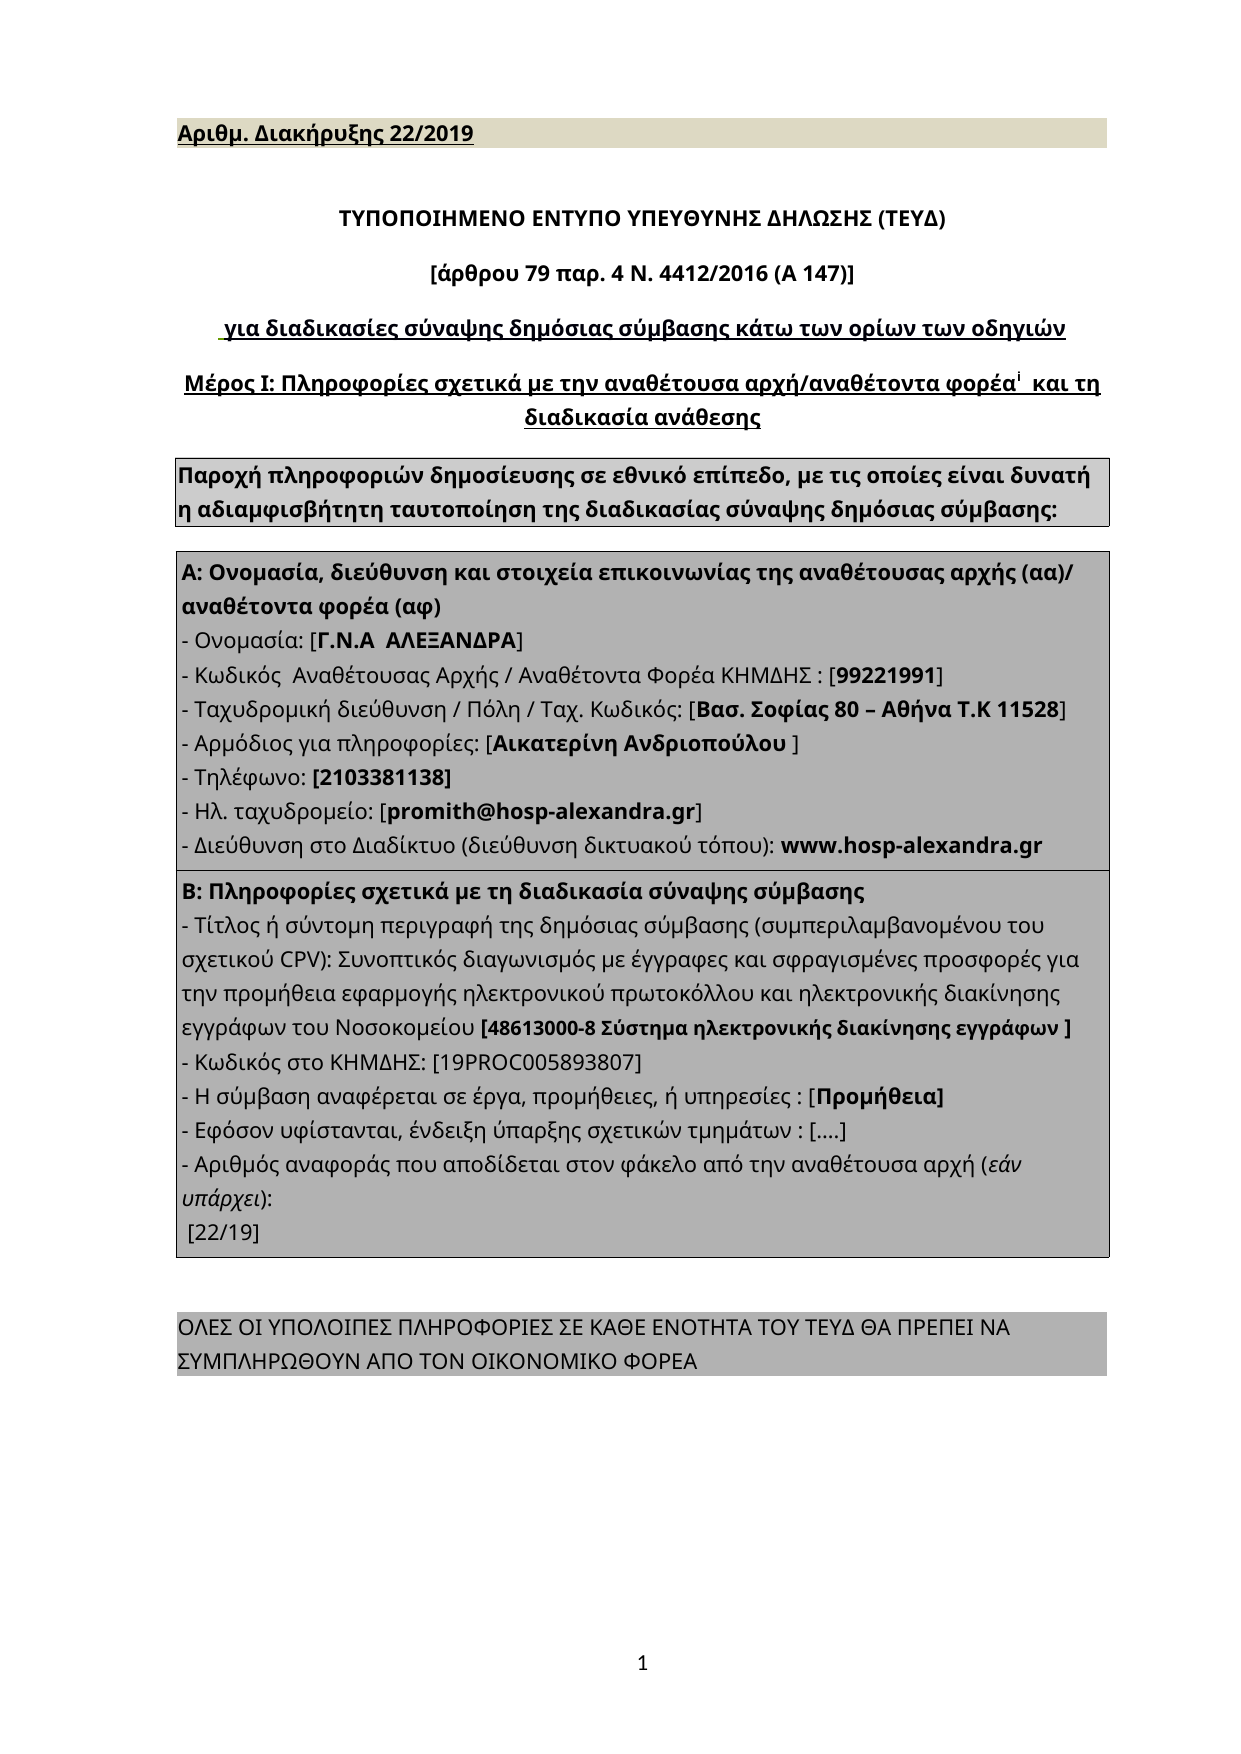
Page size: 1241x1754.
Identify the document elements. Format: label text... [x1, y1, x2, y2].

text Μέρος Ι: Πληροφορίες σχετικά με την αναθέτουσα αρχή/αναθέτοντα φορέα και τη διαδικασία ανάθεσης [177, 368, 1107, 432]
text ΤΥΠΟΠΟΙΗΜΕΝΟ ΕΝΤΥΠΟ ΥΠΕΥΘΥΝΗΣ ΔΗΛΩΣΗΣ (TEΥΔ) [177, 203, 1107, 233]
text για διαδικασίες σύναψης δημόσιας σύμβασης κάτω των ορίων των οδηγιών [177, 313, 1107, 343]
text ΟΛΕΣ ΟΙ ΥΠΟΛΟΙΠΕΣ ΠΛΗΡΟΦΟΡΙΕΣ ΣΕ ΚΑΘΕ ΕΝΟΤΗΤΑ ΤΟΥ ΤΕΥΔ ΘΑ ΠΡΕΠΕΙ ΝΑ ΣΥΜΠΛΗΡΩΘΟΥΝ ΑΠΟ ΤΟΝ ΟΙΚΟΝΟΜΙΚΟ ΦΟΡΕΑ [177, 1312, 1107, 1376]
text Αριθμ. Διακήρυξης 22/2019 [177, 118, 1107, 148]
text Παροχή πληροφοριών δημοσίευσης σε εθνικό επίπεδο, με τις οποίες είναι δυνατή η αδιαμφισβήτητη ταυτοποίηση της διαδικασίας σύναψης δημόσιας σύμβασης: [176, 459, 1109, 526]
text [άρθρου 79 παρ. 4 Ν. 4412/2016 (Α 147)] [177, 258, 1107, 288]
table_header Α: Ονομασία, διεύθυνση και στοιχεία επικοινωνίας της αναθέτουσας αρχής (αα)/ αναθέτοντα φορέα (αφ) - Ονομασία: [Γ.Ν.Α ΑΛΕΞΑΝΔΡΑ] - Κωδικός Αναθέτουσας Αρχής / Αναθέτοντα Φορέα ΚΗΜΔΗΣ : [99221991] - Ταχυδρομική διεύθυνση / Πόλη / Ταχ. Κωδικός: [Βασ. Σοφίας 80 – Αθήνα Τ.Κ 11528] - Αρμόδιος για πληροφορίες: [Αικατερίνη Ανδριοπούλου ] - Τηλέφωνο: [2103381138] - Ηλ. ταχυδρομείο: [promith@hosp-alexandra.gr] - Διεύθυνση στο Διαδίκτυο (διεύθυνση δικτυακού τόπου): www.hosp-alexandra.gr [177, 552, 1109, 870]
table_cell Β: Πληροφορίες σχετικά με τη διαδικασία σύναψης σύμβασης - Τίτλος ή σύντομη περιγραφή της δημόσιας σύμβασης (συμπεριλαμβανομένου του σχετικού CPV): Συνοπτικός διαγωνισμός με έγγραφες και σφραγισμένες προσφορές για την προμήθεια εφαρμογής ηλεκτρονικού πρωτοκόλλου και ηλεκτρονικής διακίνησης εγγράφων του Νοσοκομείου [48613000-8 Σύστημα ηλεκτρονικής διακίνησης εγγράφων ] - Κωδικός στο ΚΗΜΔΗΣ: [19PROC005893807] - Η σύμβαση αναφέρεται σε έργα, προμήθειες, ή υπηρεσίες : [Προμήθεια] - Εφόσον υφίστανται, ένδειξη ύπαρξης σχετικών τμημάτων : [….] - Αριθμός αναφοράς που αποδίδεται στον φάκελο από την αναθέτουσα αρχή (εάν υπάρχει): [22/19] [177, 871, 1109, 1257]
